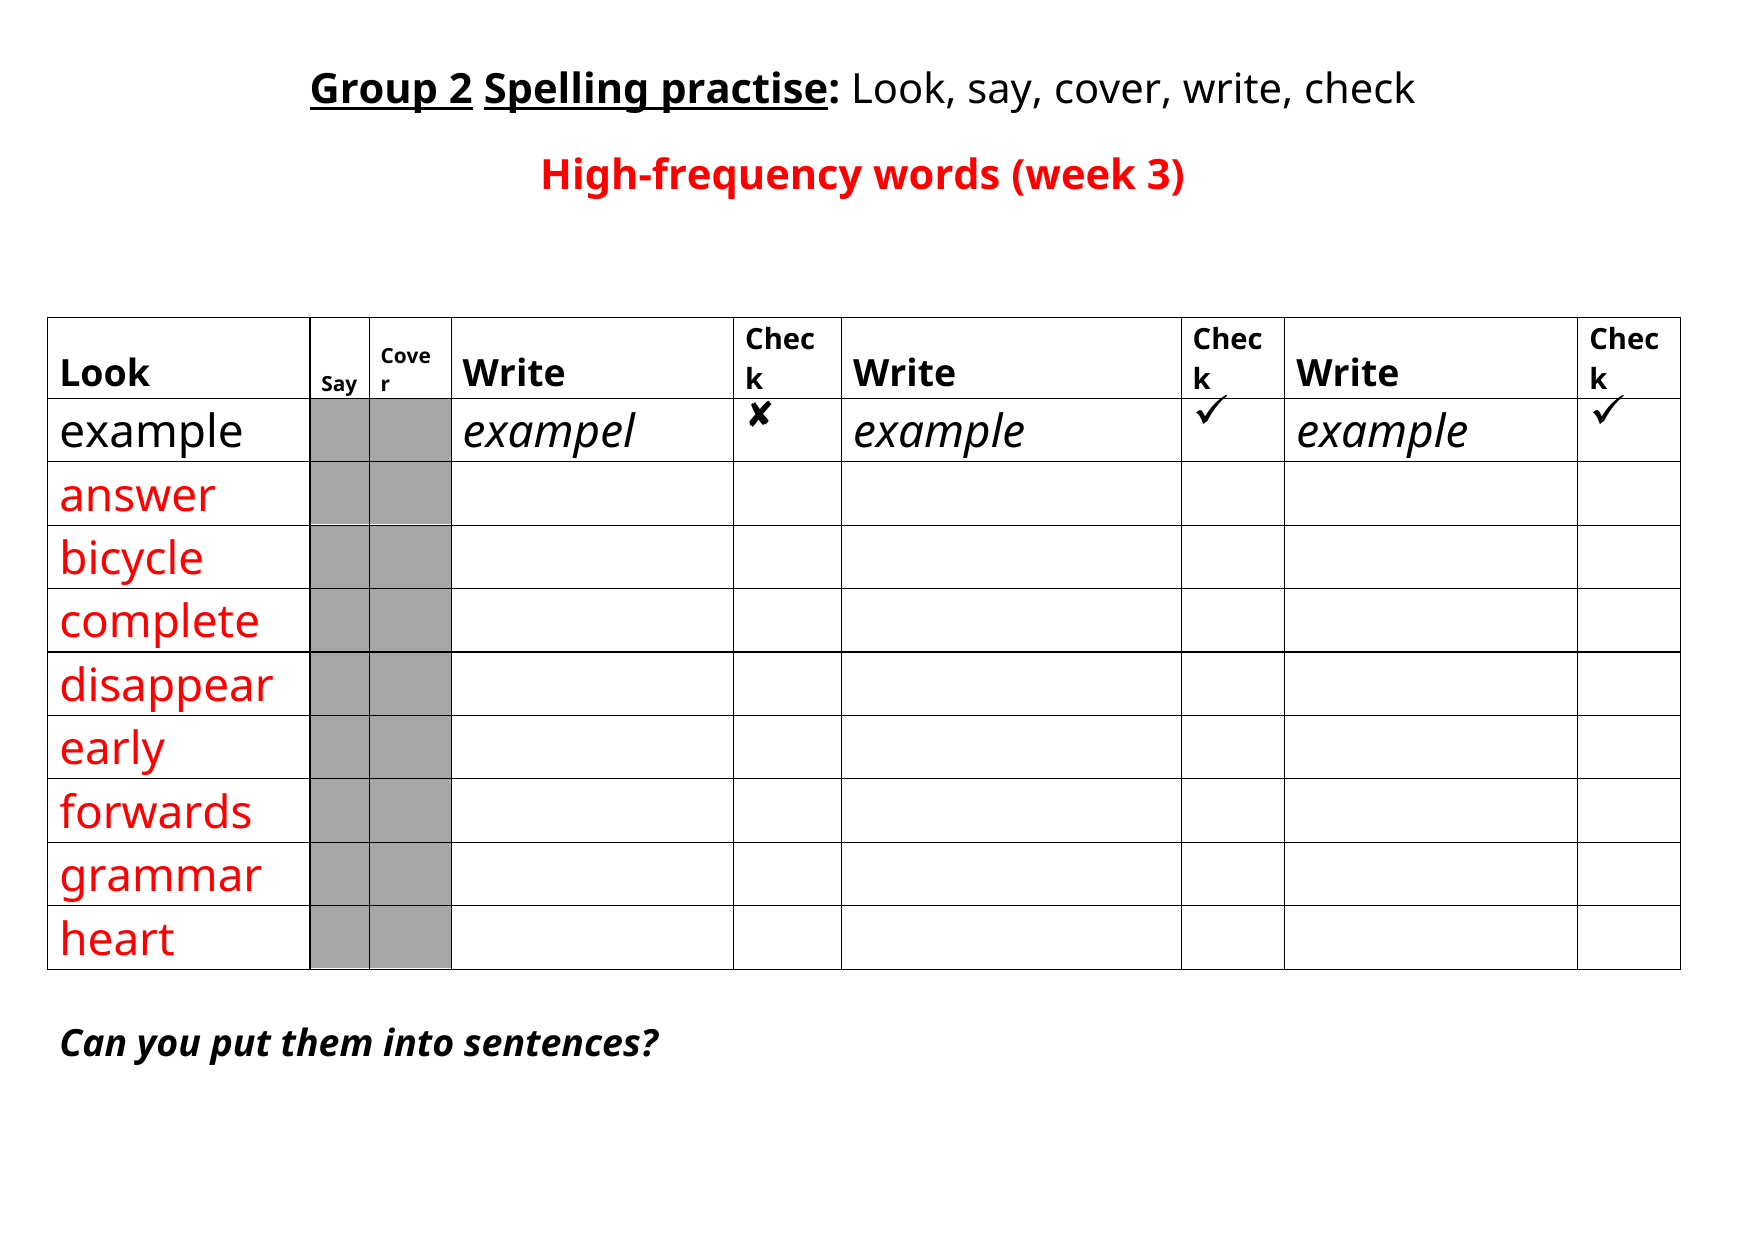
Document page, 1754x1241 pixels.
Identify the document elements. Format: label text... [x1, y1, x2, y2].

table_cell [311, 399, 369, 461]
table_cell [1285, 906, 1577, 968]
table_cell [370, 399, 451, 461]
table_header Write [452, 318, 733, 398]
table_cell [734, 716, 841, 778]
table_cell [842, 843, 1181, 905]
table_cell [370, 462, 451, 524]
table_cell [1182, 526, 1284, 588]
table_cell [1578, 779, 1680, 842]
table_cell [311, 589, 369, 651]
table_cell [452, 906, 733, 968]
table_header Write [1285, 318, 1577, 398]
table_cell [311, 779, 369, 842]
table_cell [842, 906, 1181, 968]
table_cell [1285, 843, 1577, 905]
table_cell [1182, 653, 1284, 715]
table_cell [1182, 779, 1284, 842]
table_cell [452, 716, 733, 778]
table_cell [1182, 716, 1284, 778]
table_cell [734, 526, 841, 588]
table_cell heart [48, 906, 309, 968]
table_cell [311, 843, 369, 905]
table_cell [734, 653, 841, 715]
table_cell [1182, 843, 1284, 905]
table_header Say [311, 318, 369, 398]
table_cell [1182, 462, 1284, 524]
table_cell [370, 716, 451, 778]
table_header Look [48, 318, 309, 398]
table_cell [370, 843, 451, 905]
table_cell [1578, 653, 1680, 715]
table_cell [1182, 589, 1284, 651]
table_cell [1578, 462, 1680, 524]
table_cell forwards [48, 779, 309, 842]
table_cell [734, 399, 841, 461]
table_cell [452, 653, 733, 715]
table_cell [452, 526, 733, 588]
table_cell [370, 779, 451, 842]
table_cell [452, 779, 733, 842]
table_cell [1578, 906, 1680, 968]
table_cell [842, 589, 1181, 651]
table_cell [1578, 526, 1680, 588]
text Group 2 Spelling practise: Look, say, cover, write, check [59, 59, 1666, 116]
table_cell early [48, 716, 309, 778]
table_cell [1578, 716, 1680, 778]
table_cell [370, 906, 451, 968]
table_cell [734, 462, 841, 524]
table_cell grammar [48, 843, 309, 905]
table_header Check [1578, 318, 1680, 398]
table_cell [370, 526, 451, 588]
table_cell [1182, 399, 1284, 461]
table_header Write [842, 318, 1181, 398]
table_cell example [1285, 399, 1577, 461]
table_cell answer [48, 462, 309, 524]
table_cell [842, 526, 1181, 588]
table_cell [1285, 589, 1577, 651]
table_cell [842, 716, 1181, 778]
table_cell [370, 589, 451, 651]
table_cell exampel [452, 399, 733, 461]
table_cell example [842, 399, 1181, 461]
table_cell [452, 589, 733, 651]
table_cell [1285, 716, 1577, 778]
table_cell [311, 526, 369, 588]
table_header Check [734, 318, 841, 398]
table_cell [734, 906, 841, 968]
table_cell [842, 779, 1181, 842]
table_cell [452, 843, 733, 905]
table_cell [1578, 399, 1680, 461]
table_cell [1285, 462, 1577, 524]
table_cell [1578, 589, 1680, 651]
table_cell [370, 653, 451, 715]
table_cell [734, 779, 841, 842]
table_cell [1285, 653, 1577, 715]
table_cell [311, 462, 369, 524]
table_cell [1182, 906, 1284, 968]
text High-frequency words (week 3) [59, 145, 1666, 202]
table_cell [734, 843, 841, 905]
table_header Check [1182, 318, 1284, 398]
table_cell [1285, 779, 1577, 842]
text Can you put them into sentences? [59, 1016, 1666, 1067]
table_cell [1578, 843, 1680, 905]
table_cell complete [48, 589, 309, 651]
table_cell [452, 462, 733, 524]
table_cell [311, 653, 369, 715]
table_cell [734, 589, 841, 651]
table_cell disappear [48, 653, 309, 715]
table_cell [311, 906, 369, 968]
table_cell [1285, 526, 1577, 588]
table_cell example [48, 399, 309, 461]
table_header Cover [370, 318, 451, 398]
table_cell [842, 653, 1181, 715]
table_cell [842, 462, 1181, 524]
table_cell [311, 716, 369, 778]
table_cell bicycle [48, 526, 309, 588]
